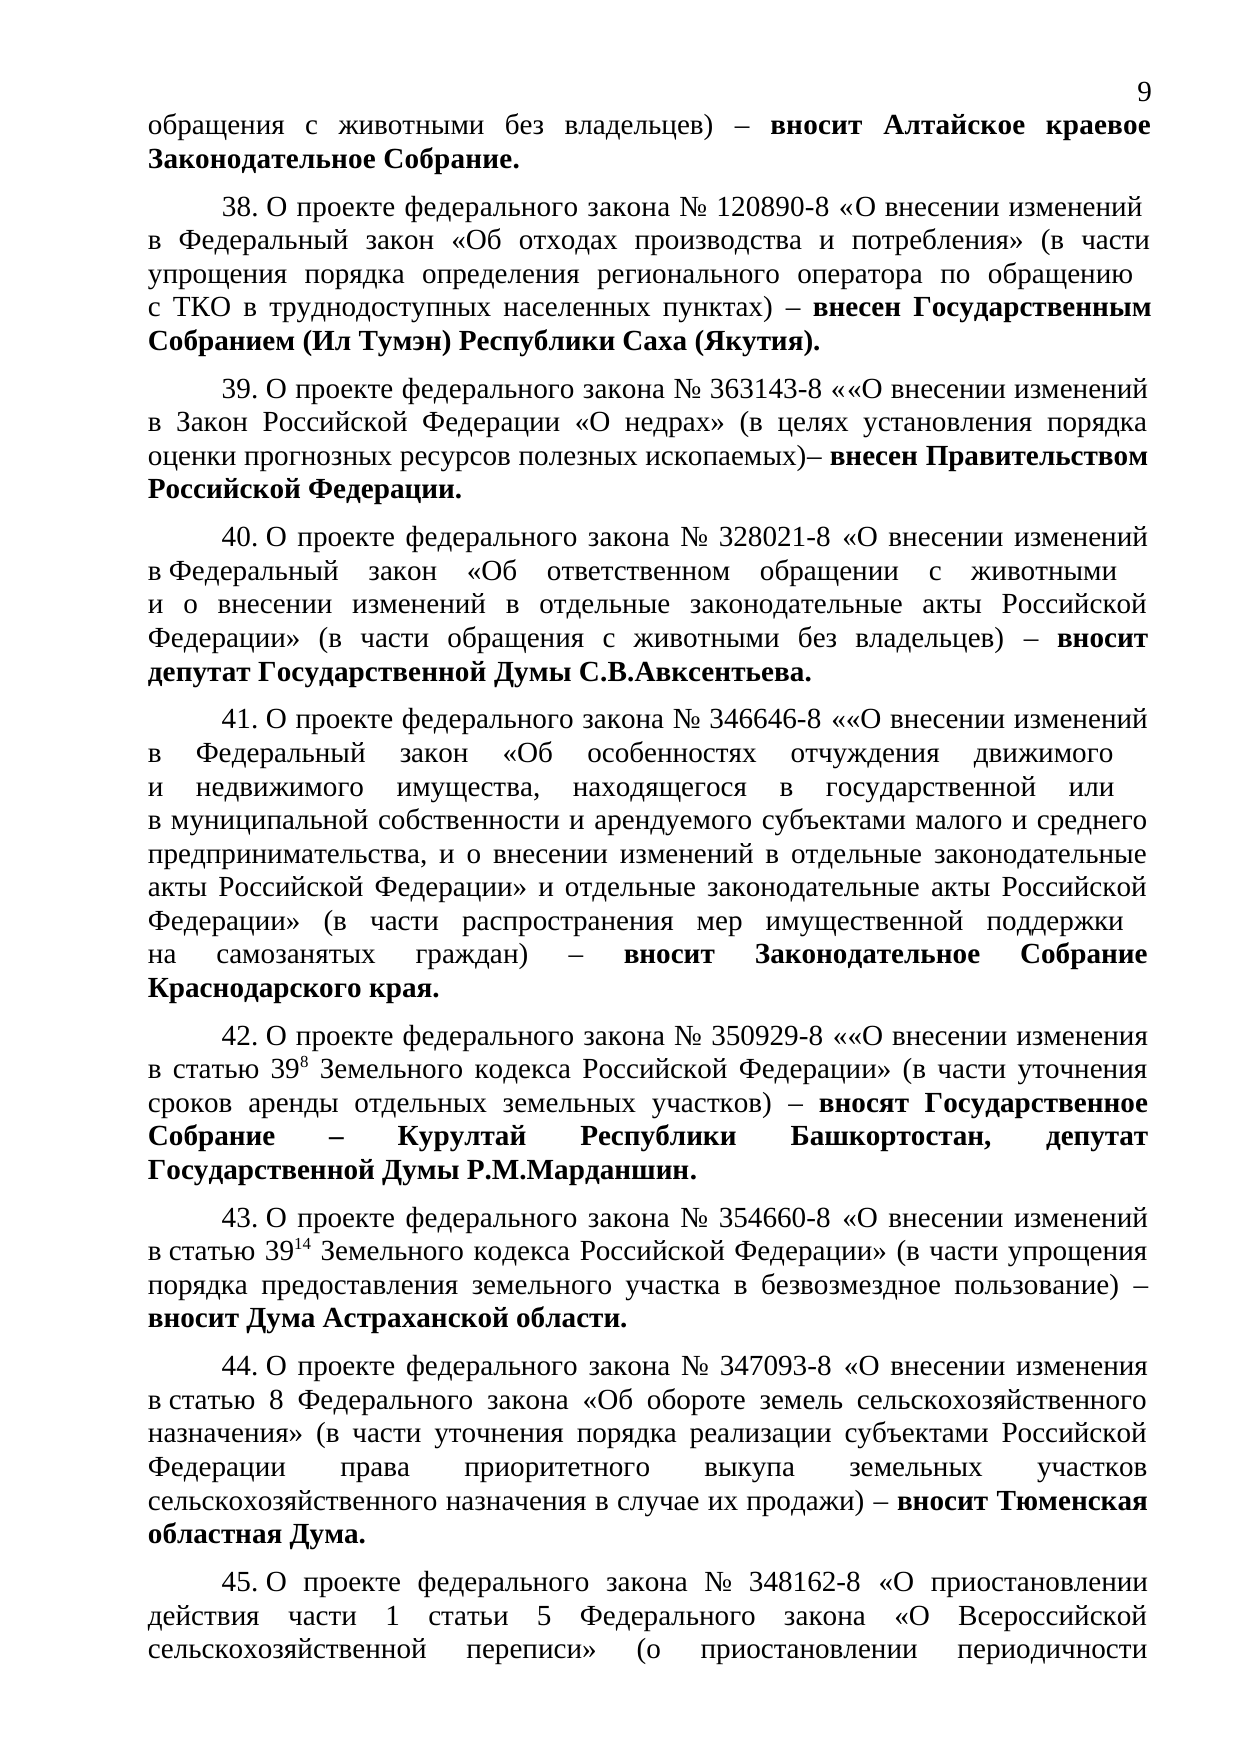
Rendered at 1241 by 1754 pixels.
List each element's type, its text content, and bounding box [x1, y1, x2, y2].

text 44. О проекте федерального закона № 347093-8 «О внесении изменения в статью 8 Федерального закона «Об обороте земель сельскохозяйственного назначения» (в части уточнения порядка реализации субъектами Российской Федерации права приоритетного выкупа земельных участков сельскохозяйственного назначения в случае их продажи) – вносит Тюменская областная Дума. [148, 1348, 1148, 1550]
text 39. О проекте федерального закона № 363143-8 ««О внесении изменений в Закон Российской Федерации «О недрах» (в целях установления порядка оценки прогнозных ресурсов полезных ископаемых)– внесен Правительством Российской Федерации. [148, 371, 1148, 505]
text 40. О проекте федерального закона № 328021-8 «О внесении изменений в Федеральный закон «Об ответственном обращении с животными и о внесении изменений в отдельные законодательные акты Российской Федерации» (в части обращения с животными без владельцев) – вносит депутат Государственной Думы С.В.Авксентьева. [148, 519, 1148, 687]
text 42. О проекте федерального закона № 350929-8 ««О внесении изменения в статью 398 Земельного кодекса Российской Федерации» (в части уточнения сроков аренды отдельных земельных участков) – вносят Государственное Собрание – Курултай Республики Башкортостан, депутат Государственной Думы Р.М.Марданшин. [148, 1018, 1148, 1186]
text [148, 1564, 1148, 1665]
text 43. О проекте федерального закона № 354660-8 «О внесении изменений в статью 3914 Земельного кодекса Российской Федерации» (в части упрощения порядка предоставления земельного участка в безвозмездное пользование) – вносит Дума Астраханской области. [148, 1200, 1148, 1334]
text 41. О проекте федерального закона № 346646-8 ««О внесении изменений в Федеральный закон «Об особенностях отчуждения движимого и недвижимого имущества, находящегося в государственной или в муниципальной собственности и арендуемого субъектами малого и среднего предпринимательства, и о внесении изменений в отдельные законодательные акты Российской Федерации» и отдельные законодательные акты Российской Федерации» (в части распространения мер имущественной поддержки на самозанятых граждан) – вносит Законодательное Собрание Краснодарского края. [148, 702, 1148, 1003]
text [148, 107, 1152, 174]
text 38. О проекте федерального закона № 120890-8 «О внесении изменений в Федеральный закон «Об отходах производства и потребления» (в части упрощения порядка определения регионального оператора по обращению с ТКО в труднодоступных населенных пунктах) – внесен Государственным Собранием (Ил Тумэн) Республики Саха (Якутия). [148, 189, 1152, 357]
